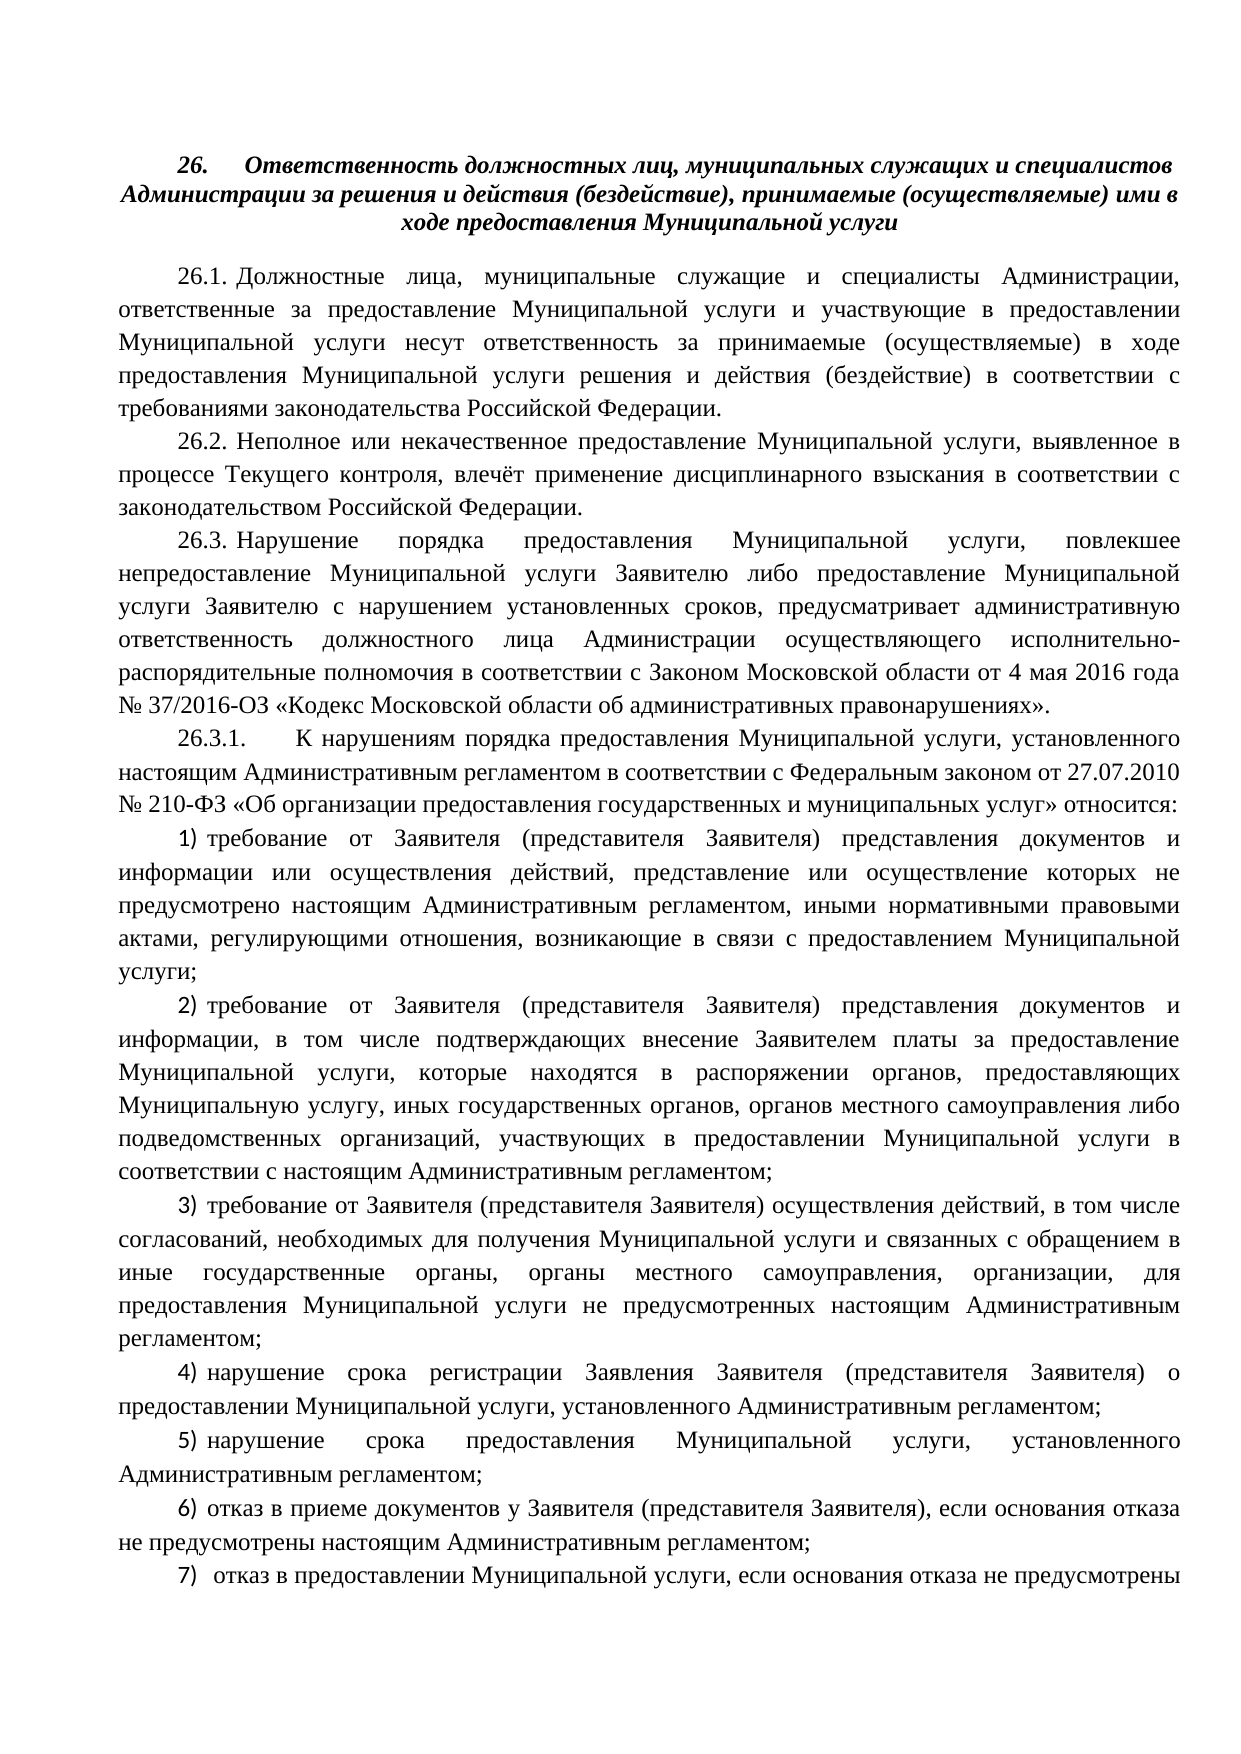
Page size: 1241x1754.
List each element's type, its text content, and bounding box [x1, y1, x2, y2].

list отказ в приеме документов у Заявителя (представителя Заявителя), если основания отказа не предусмотрены настоящим Административным регламентом; [118, 1492, 1181, 1555]
text Ответственность должностных лиц, муниципальных служащих и специалистов Администрации за решения и действия (бездействие), принимаемые (осуществляемые) ими в ходе предоставления Муниципальной услуги [118, 150, 1181, 236]
list требование от Заявителя (представителя Заявителя) осуществления действий, в том числе согласований, необходимых для получения Муниципальной услуги и связанных с обращением в иные государственные органы, органы местного самоуправления, организации, для предоставления Муниципальной услуги не предусмотренных настоящим Административным регламентом; [118, 1189, 1181, 1352]
text Неполное или некачественное предоставление Муниципальной услуги, выявленное в процессе Текущего контроля, влечёт применение дисциплинарного взыскания в соответствии с законодательством Российской Федерации. [118, 426, 1181, 521]
text Должностные лица, муниципальные служащие и специалисты Администрации, ответственные за предоставление Муниципальной услуги и участвующие в предоставлении Муниципальной услуги несут ответственность за принимаемые (осуществляемые) в ходе предоставления Муниципальной услуги решения и действия (бездействие) в соответствии с требованиями законодательства Российской Федерации. [118, 261, 1181, 422]
list нарушение срока регистрации Заявления Заявителя (представителя Заявителя) о предоставлении Муниципальной услуги, установленного Административным регламентом; [118, 1356, 1181, 1420]
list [118, 1560, 1181, 1590]
list требование от Заявителя (представителя Заявителя) представления документов и информации, в том числе подтверждающих внесение Заявителем платы за предоставление Муниципальной услуги, которые находятся в распоряжении органов, предоставляющих Муниципальную услугу, иных государственных органов, органов местного самоуправления либо подведомственных организаций, участвующих в предоставлении Муниципальной услуги в соответствии с настоящим Административным регламентом; [118, 989, 1181, 1185]
list нарушение срока предоставления Муниципальной услуги, установленного Административным регламентом; [118, 1424, 1181, 1488]
list требование от Заявителя (представителя Заявителя) представления документов и информации или осуществления действий, представление или осуществление которых не предусмотрено настоящим Административным регламентом, иными нормативными правовыми актами, регулирующими отношения, возникающие в связи с предоставлением Муниципальной услуги; [118, 823, 1181, 985]
text Нарушение порядка предоставления Муниципальной услуги, повлекшее непредоставление Муниципальной услуги Заявителю либо предоставление Муниципальной услуги Заявителю с нарушением установленных сроков, предусматривает административную ответственность должностного лица Администрации осуществляющего исполнительно-распорядительные полномочия в соответствии с Законом Московской области от 4 мая 2016 года № 37/2016-ОЗ «Кодекс Московской области об административных правонарушениях». [118, 525, 1181, 719]
text К нарушениям порядка предоставления Муниципальной услуги, установленного настоящим Административным регламентом в соответствии с Федеральным законом от 27.07.2010 № 210-ФЗ «Об организации предоставления государственных и муниципальных услуг» относится: [118, 723, 1181, 818]
